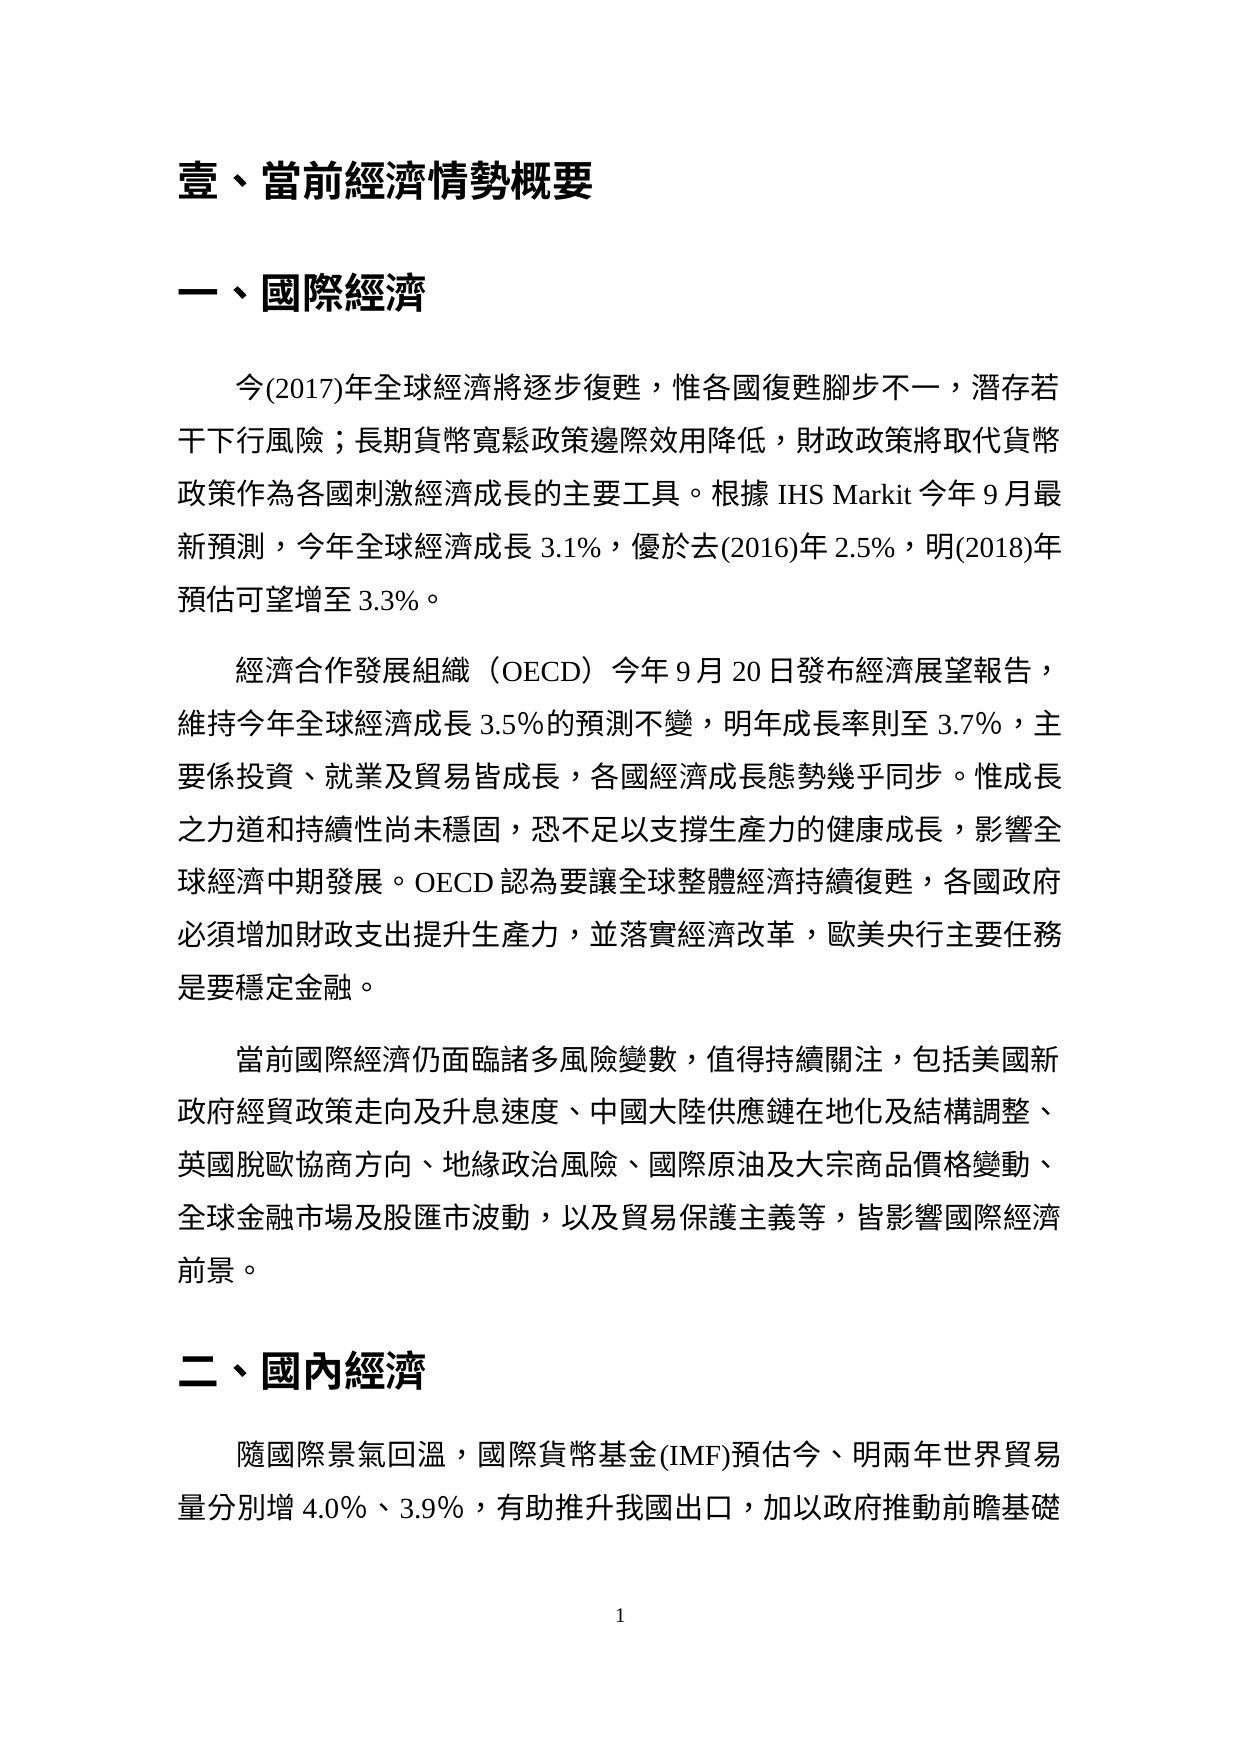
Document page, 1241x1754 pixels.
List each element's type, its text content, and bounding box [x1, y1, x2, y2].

text 經濟合作發展組織（OECD）今年9月20日發布經濟展望報告，維持今年全球經濟成長3.5％的預測不變，明年成長率則至3.7％，主要係投資、就業及貿易皆成長，各國經濟成長態勢幾乎同步。惟成長之力道和持續性尚未穩固，恐不足以支撐生產力的健康成長，影響全球經濟中期發展。OECD認為要讓全球整體經濟持續復甦，各國政府必須增加財政支出提升生產力，並落實經濟改革，歐美央行主要任務是要穩定金融。 [177, 648, 1063, 1007]
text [177, 1432, 1063, 1527]
text 一、國際經濟 [177, 261, 1063, 321]
text 二、國內經濟 [177, 1338, 1063, 1398]
text 壹、當前經濟情勢概要 [177, 148, 1063, 208]
text 當前國際經濟仍面臨諸多風險變數，值得持續關注，包括美國新政府經貿政策走向及升息速度、中國大陸供應鏈在地化及結構調整、英國脫歐協商方向、地緣政治風險、國際原油及大宗商品價格變動、全球金融市場及股匯市波動，以及貿易保護主義等，皆影響國際經濟前景。 [177, 1036, 1063, 1290]
text 今(2017)年全球經濟將逐步復甦，惟各國復甦腳步不一，潛存若干下行風險；長期貨幣寬鬆政策邊際效用降低，財政政策將取代貨幣政策作為各國刺激經濟成長的主要工具。根據IHS Markit今年9月最新預測，今年全球經濟成長3.1%，優於去(2016)年2.5%，明(2018)年預估可望增至3.3%。 [177, 365, 1063, 618]
